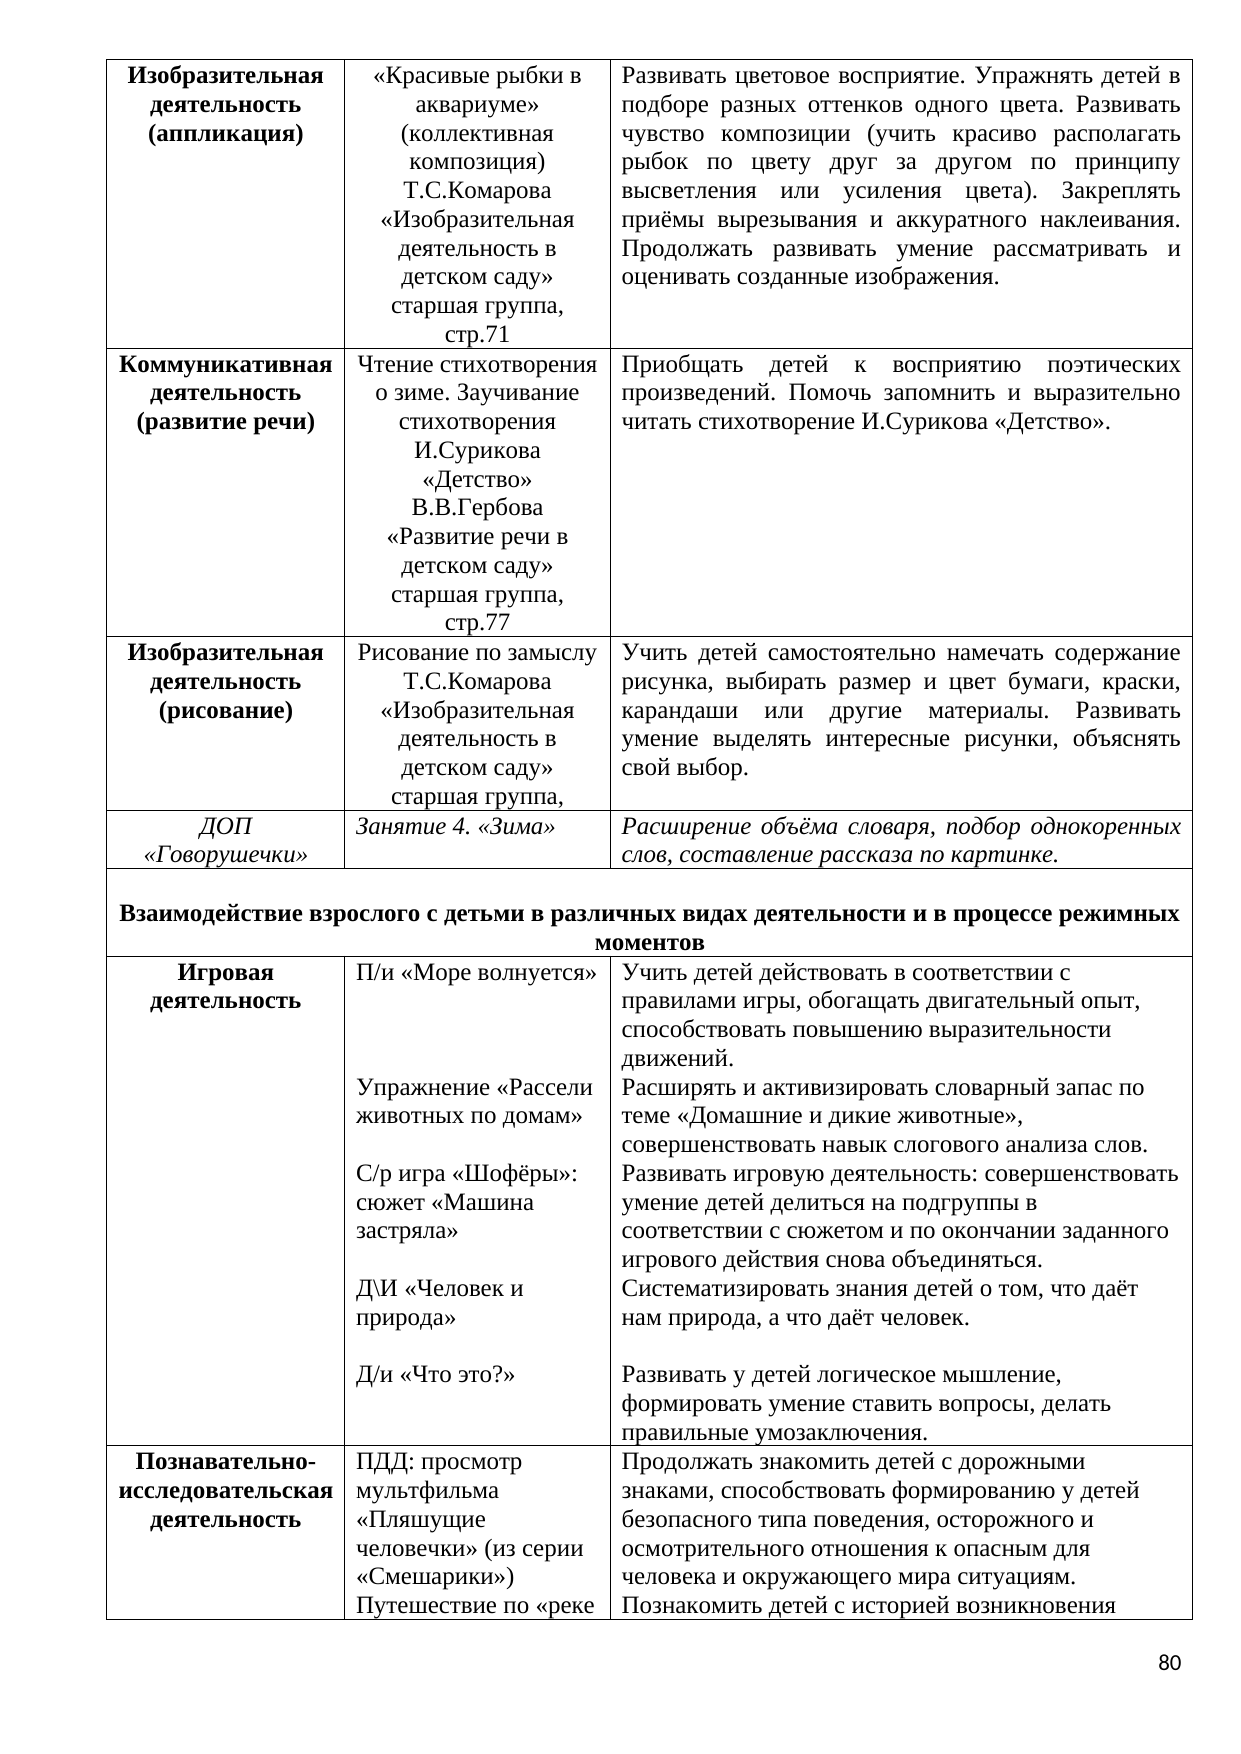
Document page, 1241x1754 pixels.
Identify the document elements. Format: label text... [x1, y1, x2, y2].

table_cell Коммуникативная деятельность (развитие речи) [107, 349, 344, 636]
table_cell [611, 1446, 1192, 1619]
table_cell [107, 1446, 344, 1619]
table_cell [345, 1446, 610, 1619]
table_cell Рисование по замыслу Т.С.Комарова «Изобразительная деятельность в детском саду» старшая группа, [345, 637, 610, 810]
table_cell Развивать цветовое восприятие. Упражнять детей в подборе разных оттенков одного цвета. Развивать чувство композиции (учить красиво располагать рыбок по цвету друг за другом по принципу высветления или усиления цвета). Закреплять приёмы вырезывания и аккуратного наклеивания. Продолжать развивать умение рассматривать и оценивать созданные изображения. [611, 60, 1192, 348]
table_cell П/и «Море волнуется» Упражнение «Рассели животных по домам» С/р игра «Шофёры»: сюжет «Машина застряла» Д\И «Человек и природа» Д/и «Что это?» [345, 957, 610, 1445]
table_cell ДОП «Говорушечки» [107, 811, 344, 868]
table_cell Изобразительная деятельность (аппликация) [107, 60, 344, 348]
table_cell «Красивые рыбки в аквариуме» (коллективная композиция) Т.С.Комарова «Изобразительная деятельность в детском саду» старшая группа, стр.71 [345, 60, 610, 348]
table_cell Учить детей самостоятельно намечать содержание рисунка, выбирать размер и цвет бумаги, краски, карандаши или другие материалы. Развивать умение выделять интересные рисунки, объяснять свой выбор. [611, 637, 1192, 810]
table_cell Изобразительная деятельность (рисование) [107, 637, 344, 810]
table_cell Игровая деятельность [107, 957, 344, 1445]
table_cell Занятие 4. «Зима» [345, 811, 610, 868]
table_cell Приобщать детей к восприятию поэтических произведений. Помочь запомнить и выразительно читать стихотворение И.Сурикова «Детство». [611, 349, 1192, 636]
table_cell Учить детей действовать в соответствии с правилами игры, обогащать двигательный опыт, способствовать повышению выразительности движений. Расширять и активизировать словарный запас по теме «Домашние и дикие животные», совершенствовать навык слогового анализа слов. Развивать игровую деятельность: совершенствовать умение детей делиться на подгруппы в соответствии с сюжетом и по окончании заданного игрового действия снова объединяться. Систематизировать знания детей о том, что даёт нам природа, а что даёт человек. Развивать у детей логическое мышление, формировать умение ставить вопросы, делать правильные умозаключения. [611, 957, 1192, 1445]
table_cell Чтение стихотворения о зиме. Заучивание стихотворения И.Сурикова «Детство» В.В.Гербова «Развитие речи в детском саду» старшая группа, стр.77 [345, 349, 610, 636]
table_cell Расширение объёма словаря, подбор однокоренных слов, составление рассказа по картинке. [611, 811, 1192, 868]
table_cell Взаимодействие взрослого с детьми в различных видах деятельности и в процессе режимных моментов [107, 869, 1192, 956]
